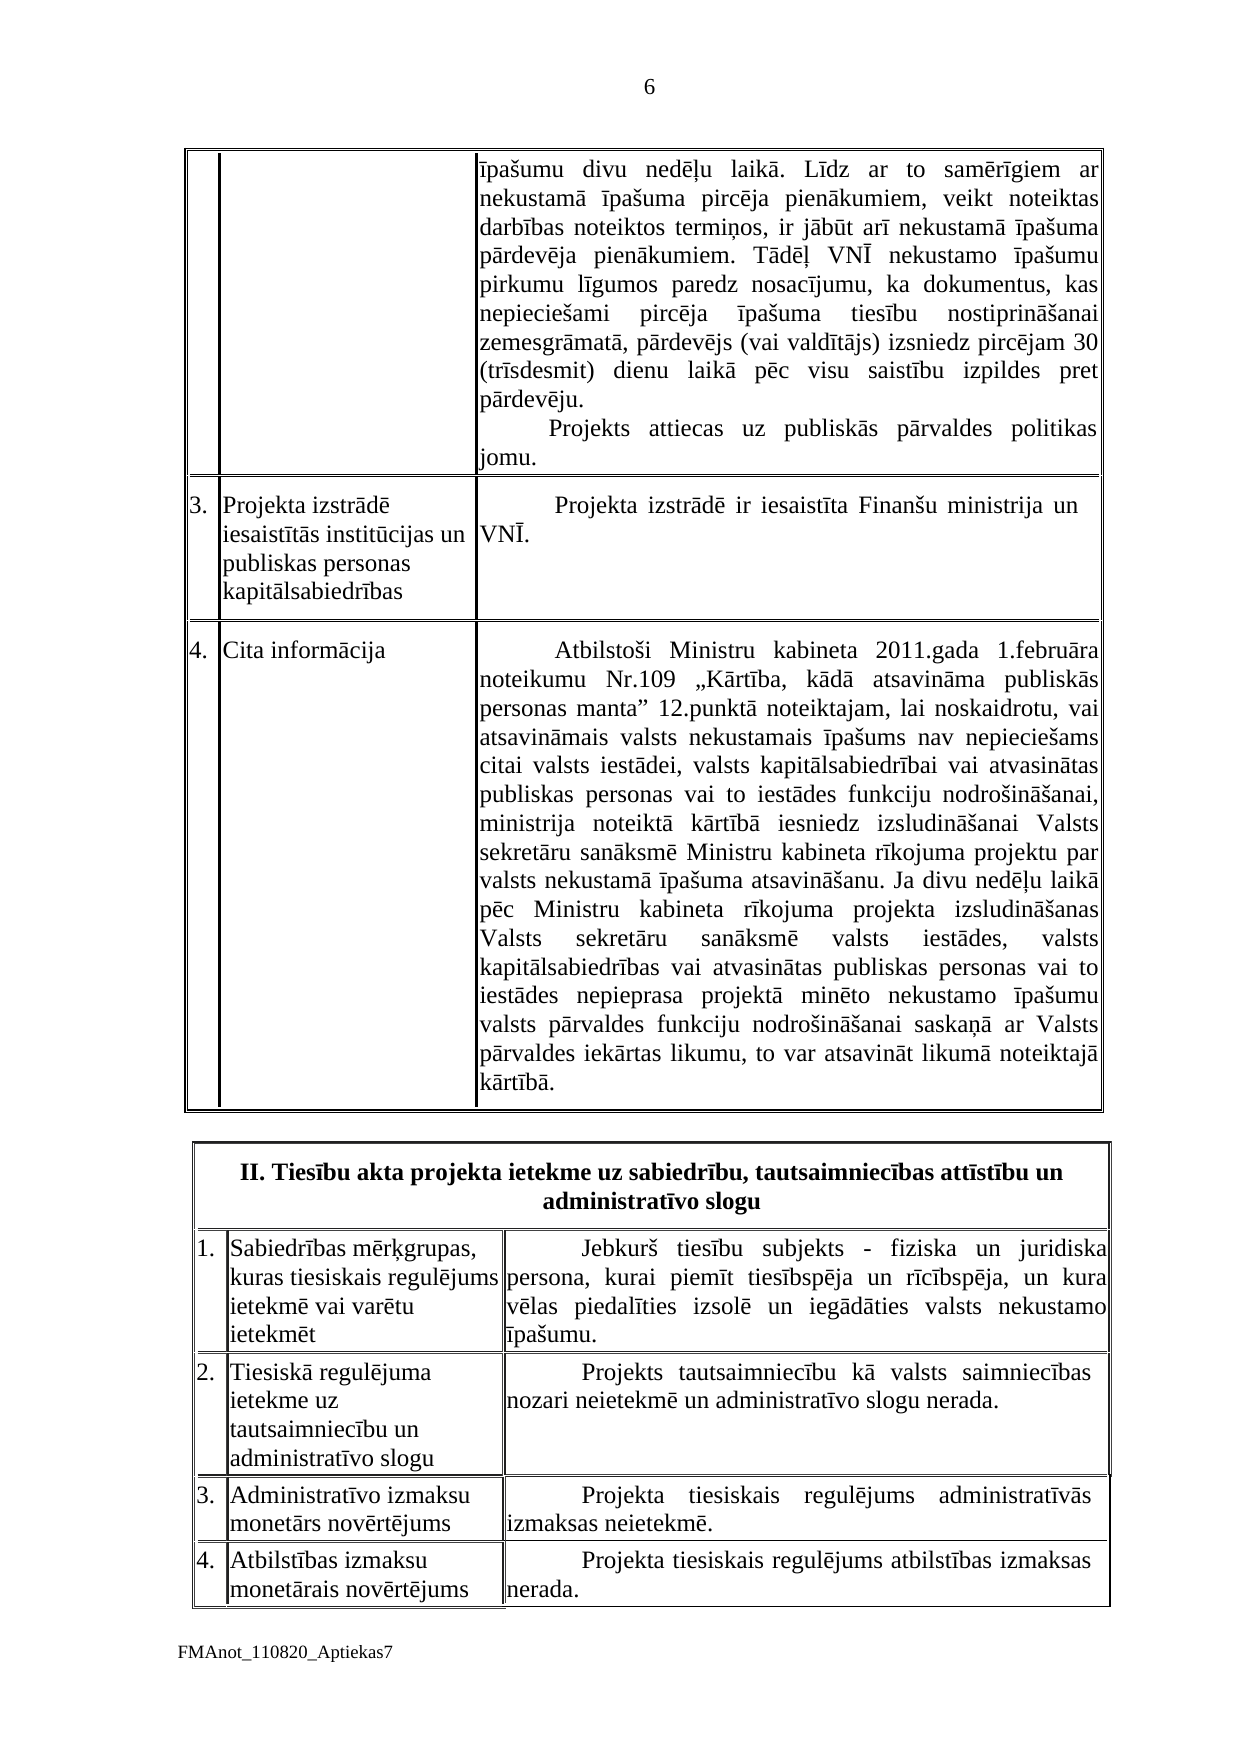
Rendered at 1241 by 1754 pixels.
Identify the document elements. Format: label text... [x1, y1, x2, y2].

table_cell Atbilstības izmaksu monetārais novērtējums [227, 1543, 504, 1606]
table_cell 2. [188, 151, 219, 473]
table_cell 2. [194, 1351, 227, 1474]
table_cell 1. [194, 1228, 227, 1351]
table_cell 4. [186, 619, 219, 1109]
table_cell Jebkurš tiesību subjekts - fiziska un juridiska persona, kurai piemīt tiesībspēja un rīcībspēja, un kura vēlas piedalīties izsolē un iegādāties valsts nekustamo īpašumu. [504, 1228, 1110, 1351]
table_cell Projekta tiesiskais regulējums administratīvās izmaksas neietekmē. [506, 1474, 1109, 1540]
table_cell 3. [188, 474, 218, 619]
table_cell Projekta izstrādē ir iesaistīta Finanšu ministrija un VNĪ. [478, 474, 1101, 619]
table_cell Projekta tiesiskais regulējums atbilstības izmaksas nerada. [504, 1540, 1109, 1606]
table_cell Projekts tautsaimniecību kā valsts saimniecības nozari neietekmē un administratīvo slogu nerada. [504, 1351, 1110, 1474]
table_cell Cita informācija [219, 622, 476, 1109]
table_cell Tiesiskā regulējuma ietekme uz tautsaimniecību un administratīvo slogu [229, 1354, 502, 1474]
table_cell Projekta izstrādē iesaistītās institūcijas un publiskas personas kapitālsabiedrības [221, 477, 475, 619]
table_cell Atbilstoši Ministru kabineta 2011.gada 1.februāra noteikumu Nr.109 „Kārtība, kādā atsavināma publiskās personas manta” 12.punktā noteiktajam, lai noskaidrotu, vai atsavināmais valsts nekustamais īpašums nav nepieciešams citai valsts iestādei, valsts kapitālsabiedrībai vai atvasinātas publiskas personas vai to iestādes funkciju nodrošināšanai, ministrija noteiktā kārtībā iesniedz izsludināšanai Valsts sekretāru sanāksmē Ministru kabineta rīkojuma projektu par valsts nekustamā īpašuma atsavināšanu. Ja divu nedēļu laikā pēc Ministru kabineta rīkojuma projekta izsludināšanas Valsts sekretāru sanāksmē valsts iestādes, valsts kapitālsabiedrības vai atvasinātas publiskas personas vai to iestādes nepieprasa projektā minēto nekustamo īpašumu valsts pārvaldes funkciju nodrošināšanai saskaņā ar Valsts pārvaldes iekārtas likumu, to var atsavināt likumā noteiktajā kārtībā. [476, 619, 1102, 1109]
table_cell Administratīvo izmaksu monetārs novērtējums [229, 1478, 502, 1540]
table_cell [219, 151, 476, 473]
table_cell 3. [195, 1474, 226, 1540]
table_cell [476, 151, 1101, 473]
table_cell 4. [194, 1540, 227, 1606]
table_header II. Tiesību akta projekta ietekme uz sabiedrību, tautsaimniecības attīstību un administratīvo slogu [195, 1144, 1108, 1228]
table_cell Sabiedrības mērķgrupas, kuras tiesiskais regulējums ietekmē vai varētu ietekmēt [229, 1231, 502, 1351]
